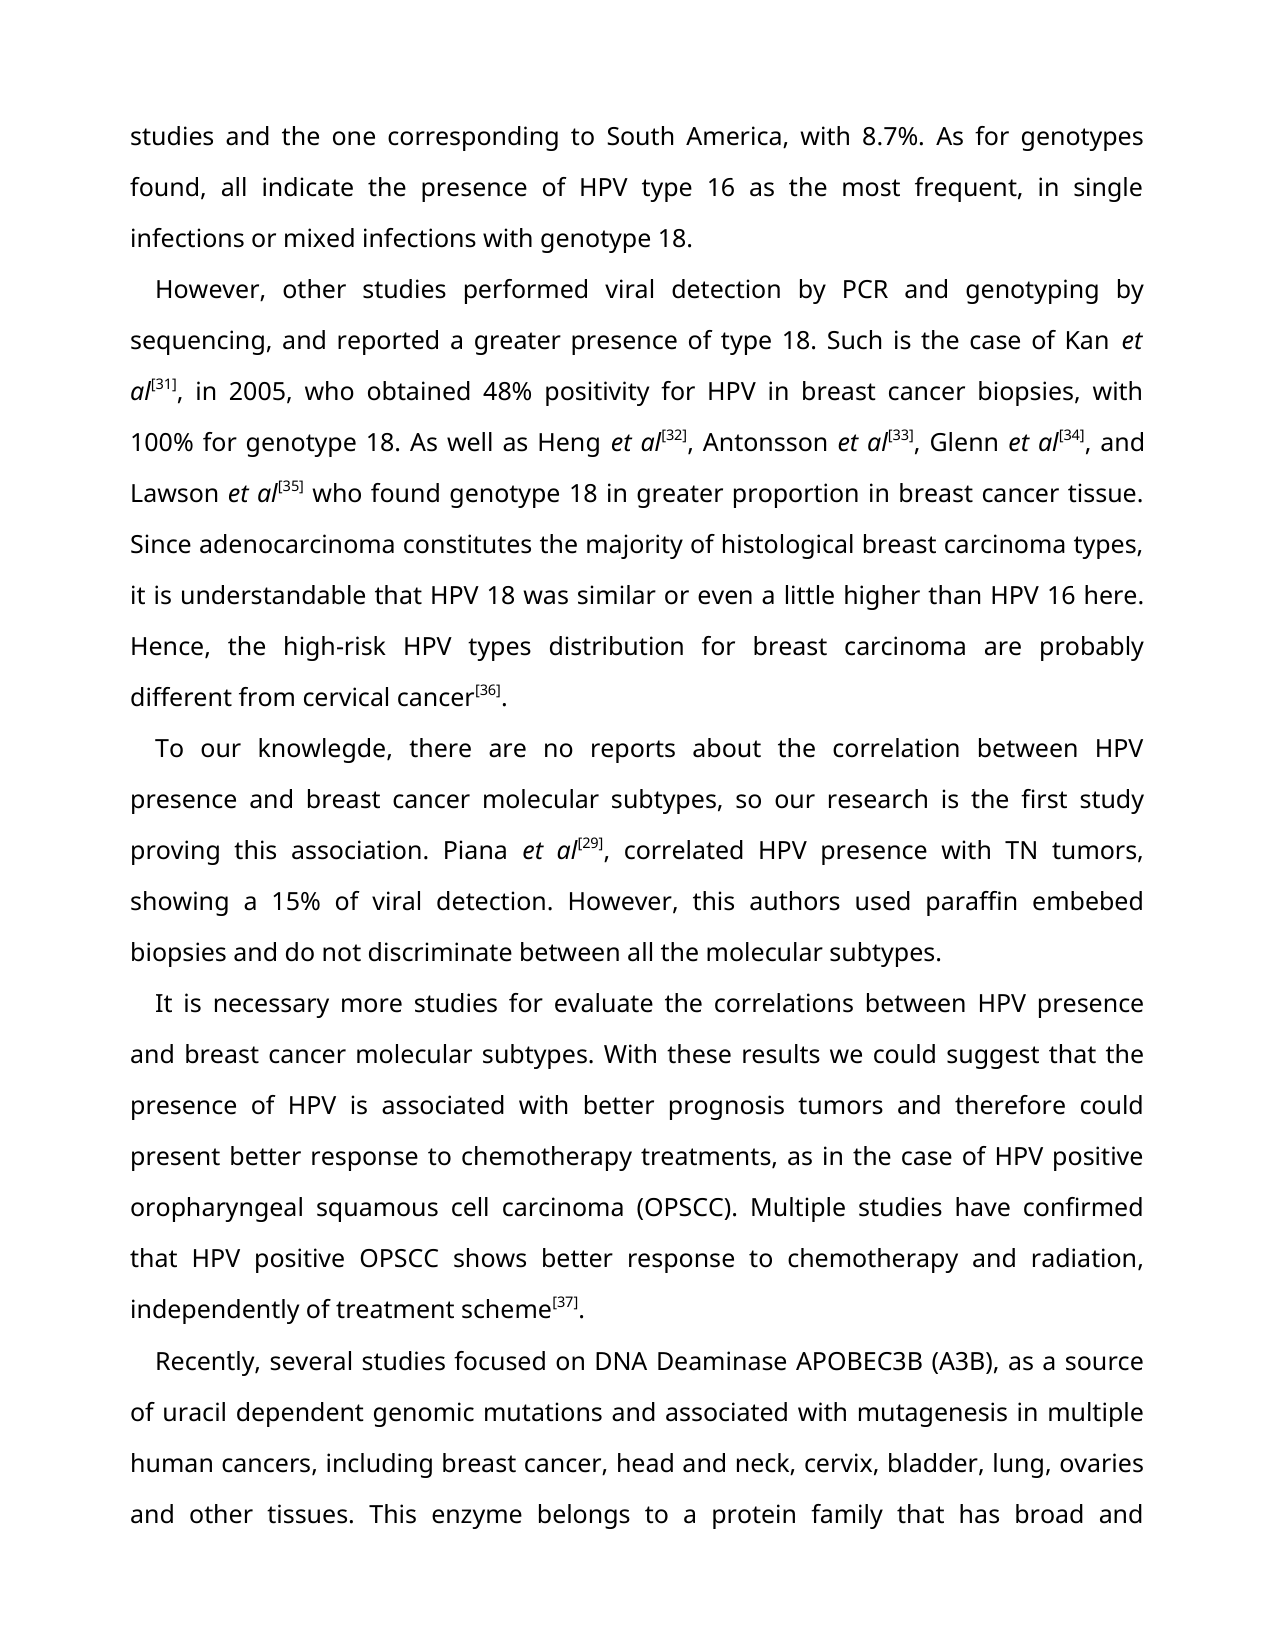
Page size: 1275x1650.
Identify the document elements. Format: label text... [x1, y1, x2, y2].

text However, other studies performed viral detection by PCR and genotyping by sequencing, and reported a greater presence of type 18. Such is the case of Kan et al[31], in 2005, who obtained 48% positivity for HPV in breast cancer biopsies, with 100% for genotype 18. As well as Heng et al[32], Antonsson et al[33], Glenn et al[34], and Lawson et al[35] who found genotype 18 in greater proportion in breast cancer tissue. Since adenocarcinoma constitutes the majority of histological breast carcinoma types, it is understandable that HPV 18 was similar or even a little higher than HPV 16 here. Hence, the high-risk HPV types distribution for breast carcinoma are probably different from cervical cancer[36]. [130, 271, 1145, 714]
text It is necessary more studies for evaluate the correlations between HPV presence and breast cancer molecular subtypes. With these results we could suggest that the presence of HPV is associated with better prognosis tumors and therefore could present better response to chemotherapy treatments, as in the case of HPV positive oropharyngeal squamous cell carcinoma (OPSCC). Multiple studies have confirmed that HPV positive OPSCC shows better response to chemotherapy and radiation, independently of treatment scheme[37]. [130, 986, 1145, 1326]
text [130, 1343, 1145, 1530]
text To our knowlegde, there are no reports about the correlation between HPV presence and breast cancer molecular subtypes, so our research is the first study proving this association. Piana et al[29], correlated HPV presence with TN tumors, showing a 15% of viral detection. However, this authors used paraffin embebed biopsies and do not discriminate between all the molecular subtypes. [130, 731, 1145, 969]
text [130, 118, 1145, 254]
